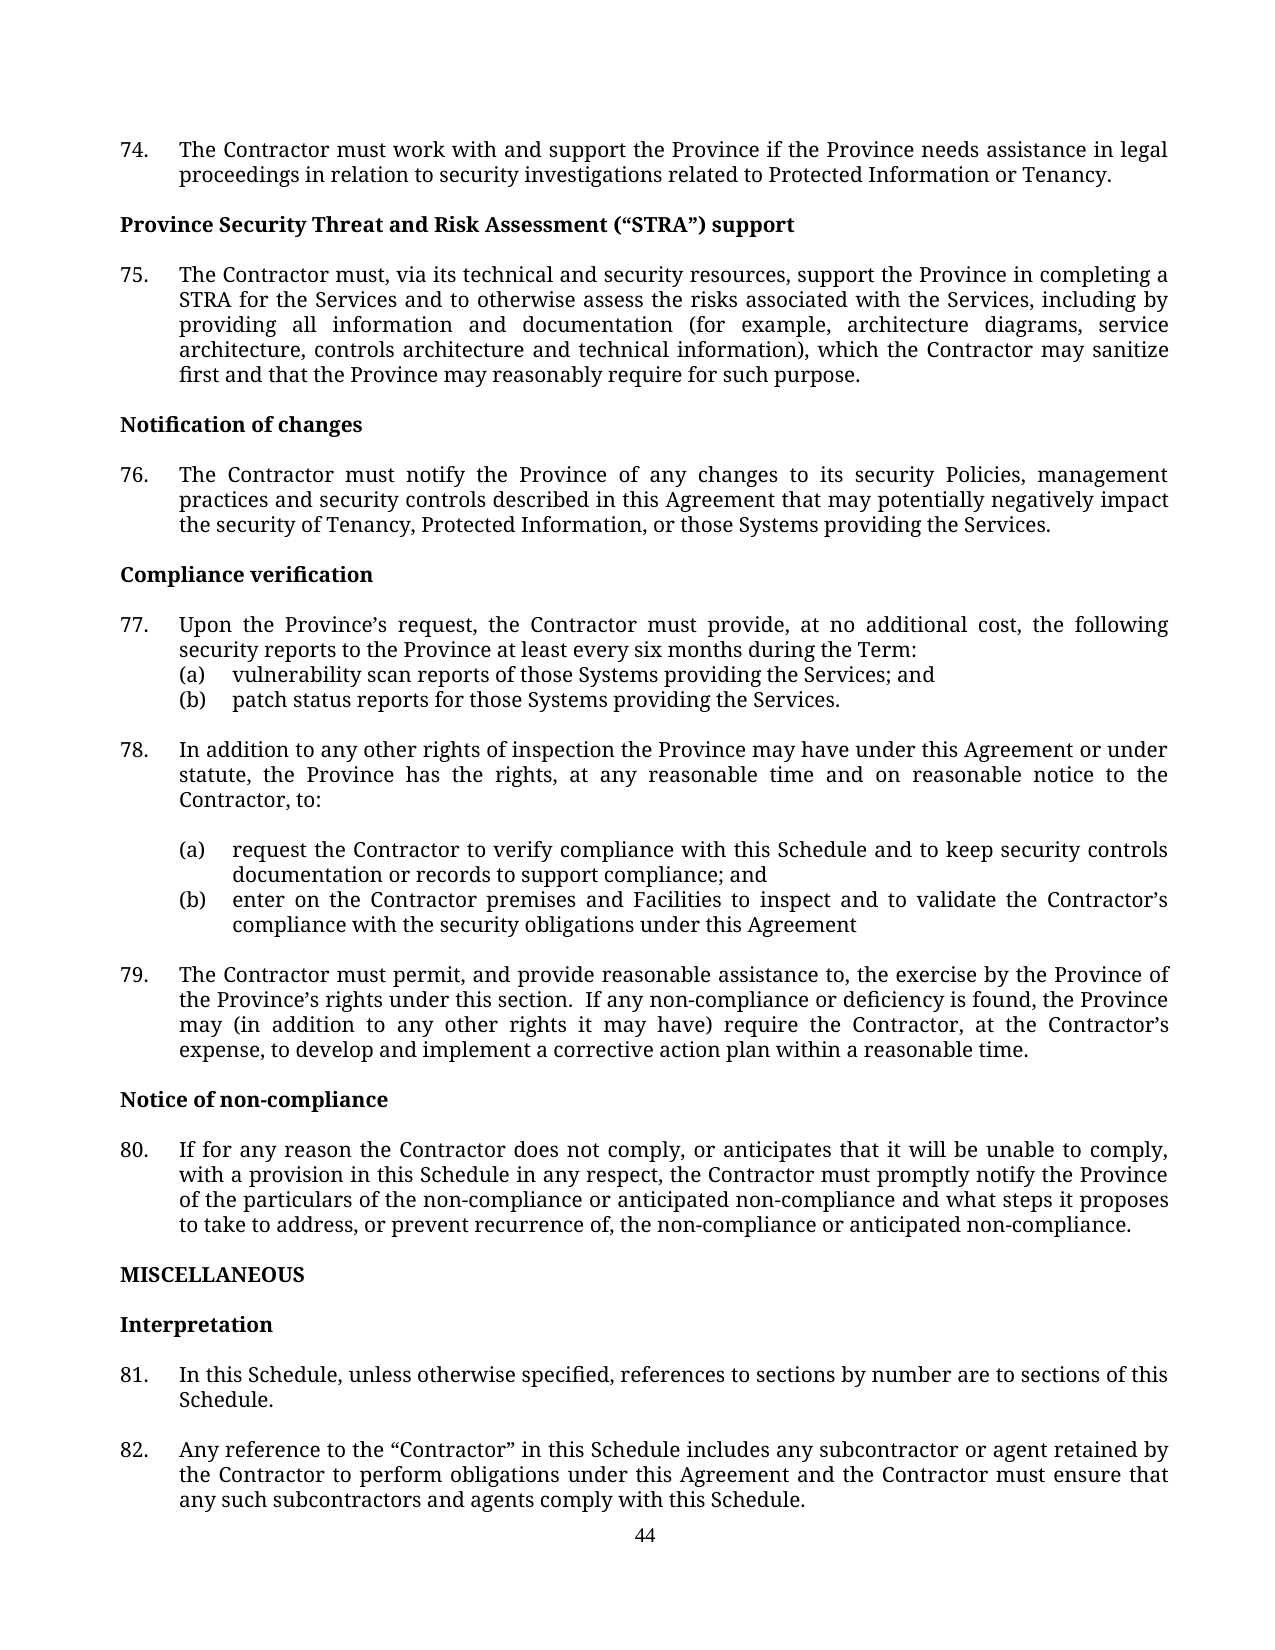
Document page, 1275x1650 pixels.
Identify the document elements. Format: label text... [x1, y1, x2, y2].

text Notification of changes [120, 412, 1170, 437]
list Upon the Province’s request, the Contractor must provide, at no additional cost, the following security reports to the Province at least every six months during the Term: [120, 612, 1170, 662]
list In addition to any other rights of inspection the Province may have under this Agreement or under statute, the Province has the rights, at any reasonable time and on reasonable notice to the Contractor, to: [120, 737, 1170, 812]
text Interpretation [120, 1312, 1170, 1337]
list request the Contractor to verify compliance with this Schedule and to keep security controls documentation or records to support compliance; and [179, 837, 1170, 887]
text MISCELLANEOUS [120, 1262, 1170, 1287]
list If for any reason the Contractor does not comply, or anticipates that it will be unable to comply, with a provision in this Schedule in any respect, the Contractor must promptly notify the Province of the particulars of the non-compliance or anticipated non-compliance and what steps it proposes to take to address, or prevent recurrence of, the non-compliance or anticipated non-compliance. [120, 1137, 1170, 1237]
list The Contractor must notify the Province of any changes to its security Policies, management practices and security controls described in this Agreement that may potentially negatively impact the security of Tenancy, Protected Information, or those Systems providing the Services. [120, 462, 1170, 537]
text Compliance verification [120, 562, 1170, 587]
list Any reference to the “Contractor” in this Schedule includes any subcontractor or agent retained by the Contractor to perform obligations under this Agreement and the Contractor must ensure that any such subcontractors and agents comply with this Schedule. [120, 1437, 1170, 1512]
list In this Schedule, unless otherwise specified, references to sections by number are to sections of this Schedule. [120, 1362, 1170, 1412]
list The Contractor must work with and support the Province if the Province needs assistance in legal proceedings in relation to security investigations related to Protected Information or Tenancy. [120, 137, 1170, 187]
list enter on the Contractor premises and Facilities to inspect and to validate the Contractor’s compliance with the security obligations under this Agreement [179, 887, 1170, 937]
list vulnerability scan reports of those Systems providing the Services; and [179, 662, 1170, 687]
list The Contractor must, via its technical and security resources, support the Province in completing a STRA for the Services and to otherwise assess the risks associated with the Services, including by providing all information and documentation (for example, architecture diagrams, service architecture, controls architecture and technical information), which the Contractor may sanitize first and that the Province may reasonably require for such purpose. [120, 262, 1170, 387]
text Province Security Threat and Risk Assessment (“STRA”) support [120, 212, 1170, 237]
text Notice of non-compliance [120, 1087, 1170, 1112]
list patch status reports for those Systems providing the Services. [179, 687, 1170, 712]
list The Contractor must permit, and provide reasonable assistance to, the exercise by the Province of the Province’s rights under this section. If any non-compliance or deficiency is found, the Province may (in addition to any other rights it may have) require the Contractor, at the Contractor’s expense, to develop and implement a corrective action plan within a reasonable time. [120, 962, 1170, 1062]
